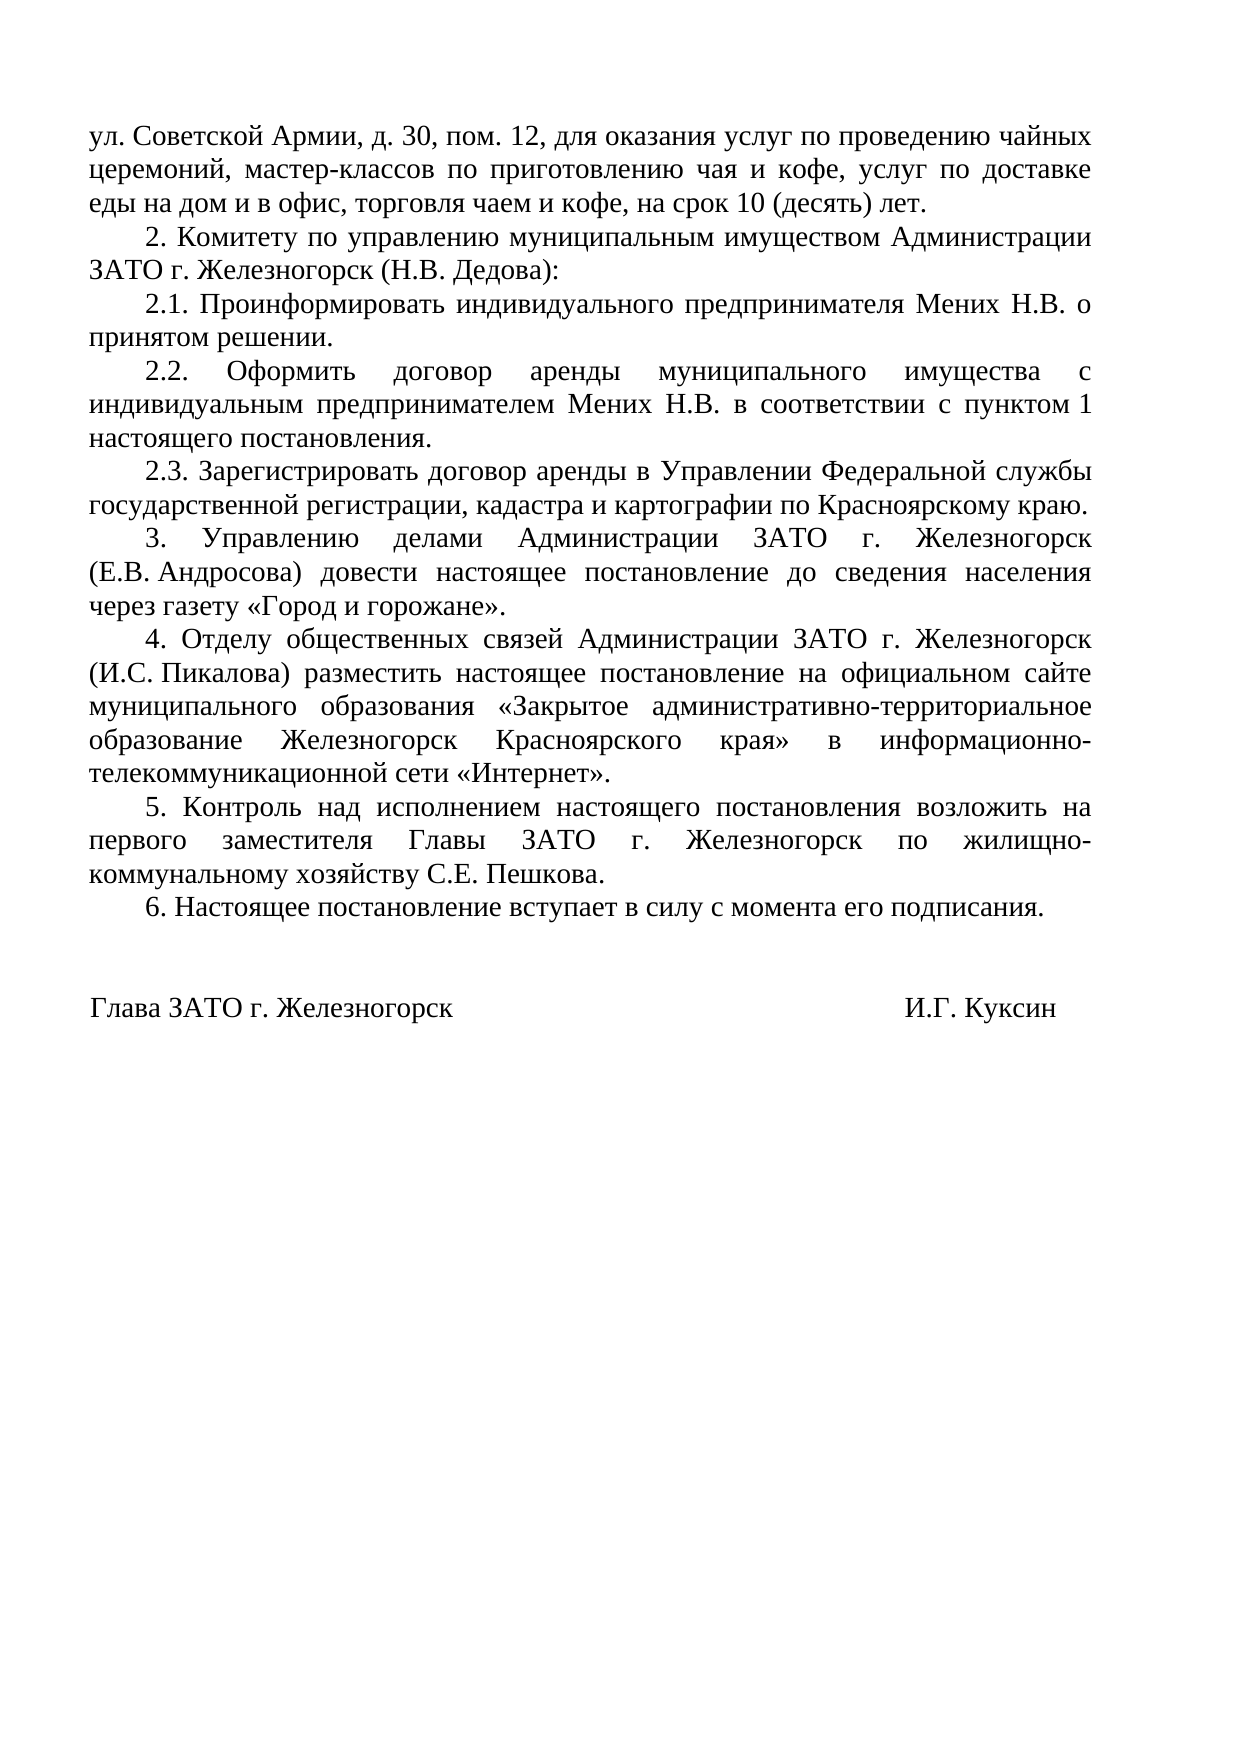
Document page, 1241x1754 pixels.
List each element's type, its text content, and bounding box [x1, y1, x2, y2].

text 2.1. Проинформировать индивидуального предпринимателя Мених Н.В. о принятом решении. [89, 286, 1092, 353]
text 2. Комитету по управлению муниципальным имуществом Администрации ЗАТО г. Железногорск (Н.В. Дедова): [89, 219, 1092, 286]
text 4. Отделу общественных связей Администрации ЗАТО г. Железногорск (И.С. Пикалова) разместить настоящее постановление на официальном сайте муниципального образования «Закрытое административно-территориальное образование Железногорск Красноярского края» в информационно-телекоммуникационной сети «Интернет». [89, 621, 1092, 789]
text 5. Контроль над исполнением настоящего постановления возложить на первого заместителя Главы ЗАТО г. Железногорск по жилищно-коммунальному хозяйству С.Е. Пешкова. [89, 789, 1092, 889]
text 2.2. Оформить договор аренды муниципального имущества с индивидуальным предпринимателем Мених Н.В. в соответствии с пунктом 1 настоящего постановления. [89, 353, 1092, 453]
text Глава ЗАТО г. Железногорск И.Г. Куксин [29, 990, 1063, 1024]
text 3. Управлению делами Администрации ЗАТО г. Железногорск (Е.В. Андросова) довести настоящее постановление до сведения населения через газету «Город и горожане». [89, 521, 1092, 621]
text 2.3. Зарегистрировать договор аренды в Управлении Федеральной службы государственной регистрации, кадастра и картографии по Красноярскому краю. [89, 453, 1092, 521]
text 6. Настоящее постановление вступает в силу с момента его подписания. [89, 889, 1092, 923]
